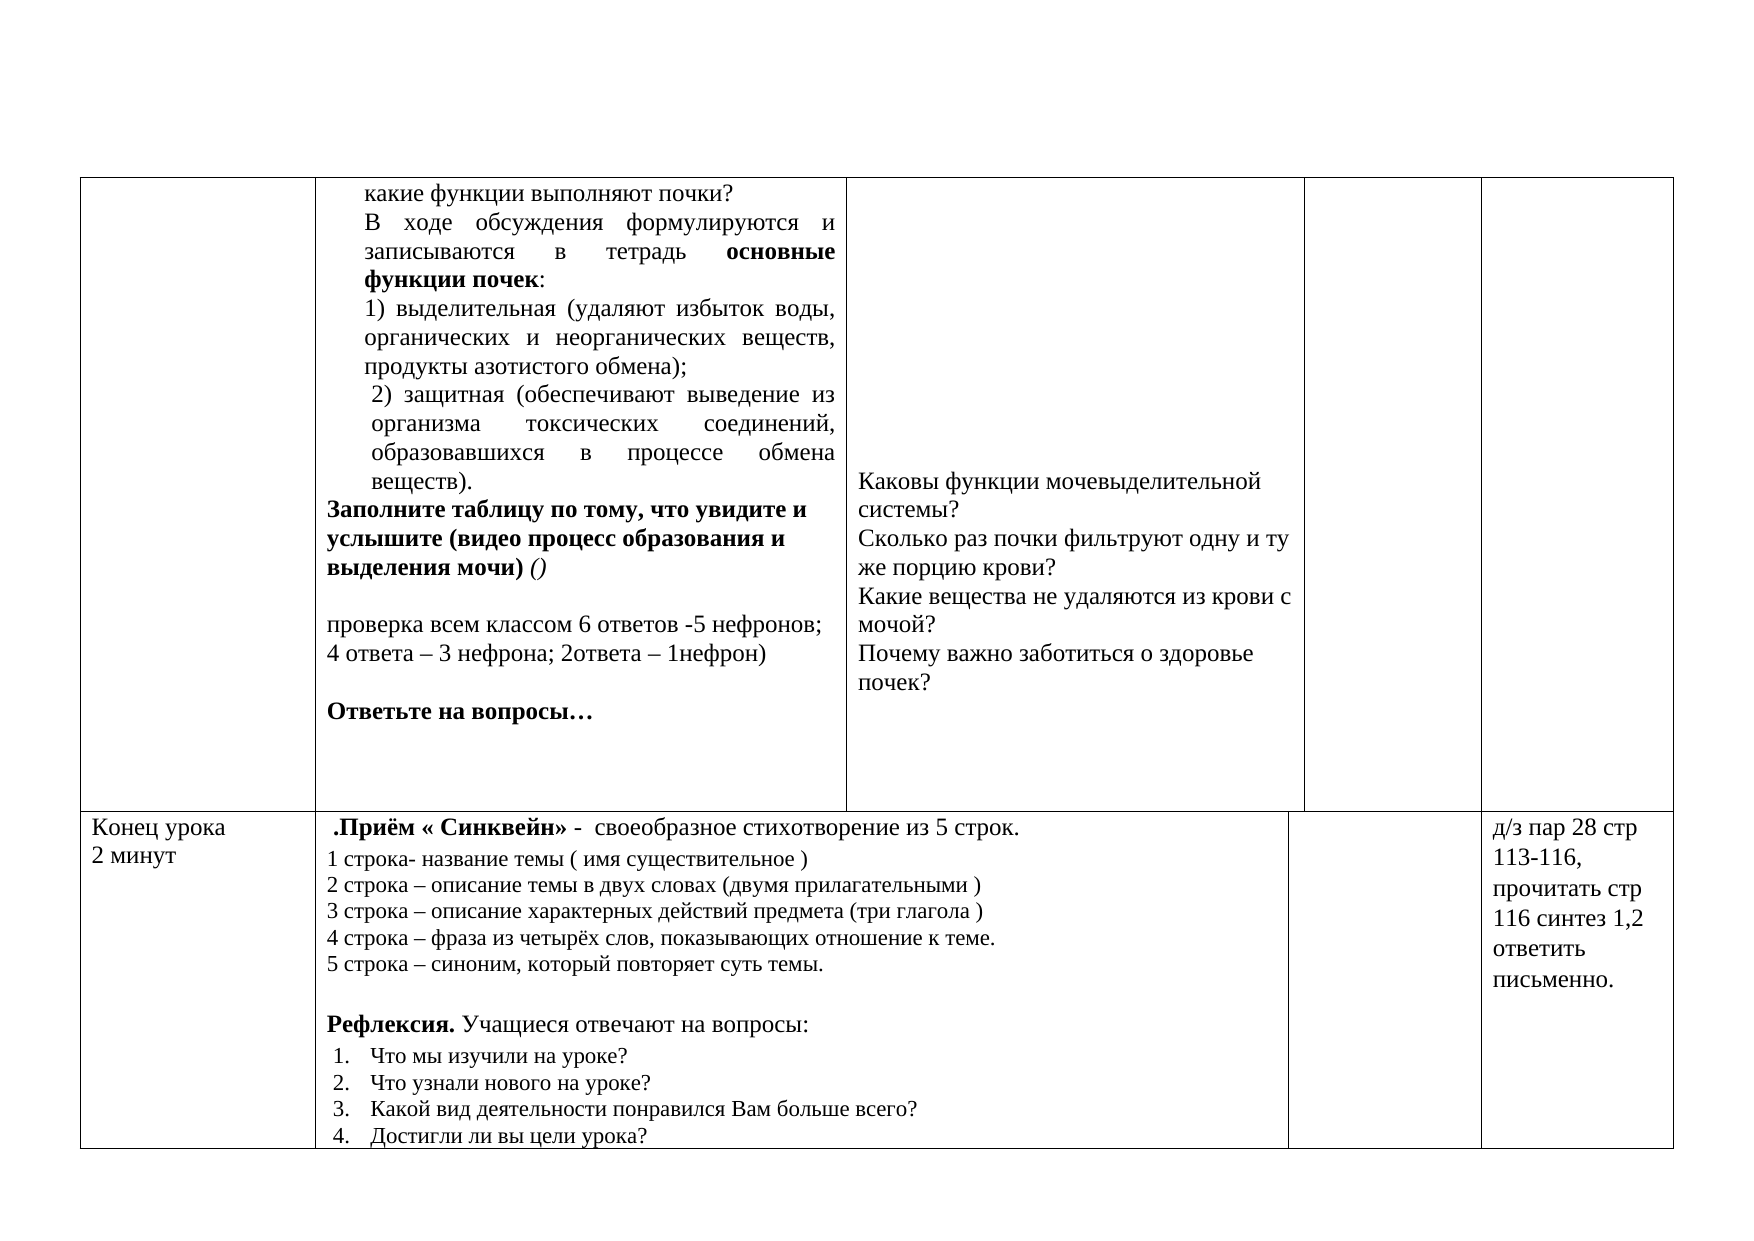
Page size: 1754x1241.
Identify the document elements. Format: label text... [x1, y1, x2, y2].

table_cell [81, 178, 315, 811]
table_cell .Приём « Синквейн» - своеобразное стихотворение из 5 строк. 1 строка- название темы ( имя существительное ) 2 строка – описание темы в двух словах (двумя прилагательными ) 3 строка – описание характерных действий предмета (три глагола ) 4 строка – фраза из четырёх слов, показывающих отношение к теме. 5 строка – синоним, который повторяет суть темы. Рефлексия. Учащиеся отвечают на вопросы: Что мы изучили на уроке? Что узнали нового на уроке? Какой вид деятельности понравился Вам больше всего? Достигли ли вы цели урока? [316, 812, 1288, 1148]
table_cell [1289, 812, 1481, 1148]
table_cell Конец урока 2 минут [81, 812, 315, 1148]
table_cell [1305, 178, 1481, 811]
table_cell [316, 178, 846, 811]
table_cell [1482, 178, 1673, 811]
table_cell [847, 178, 1304, 811]
table_cell д/з пар 28 стр 113-116, прочитать стр 116 синтез 1,2 ответить письменно. [1482, 812, 1673, 1148]
